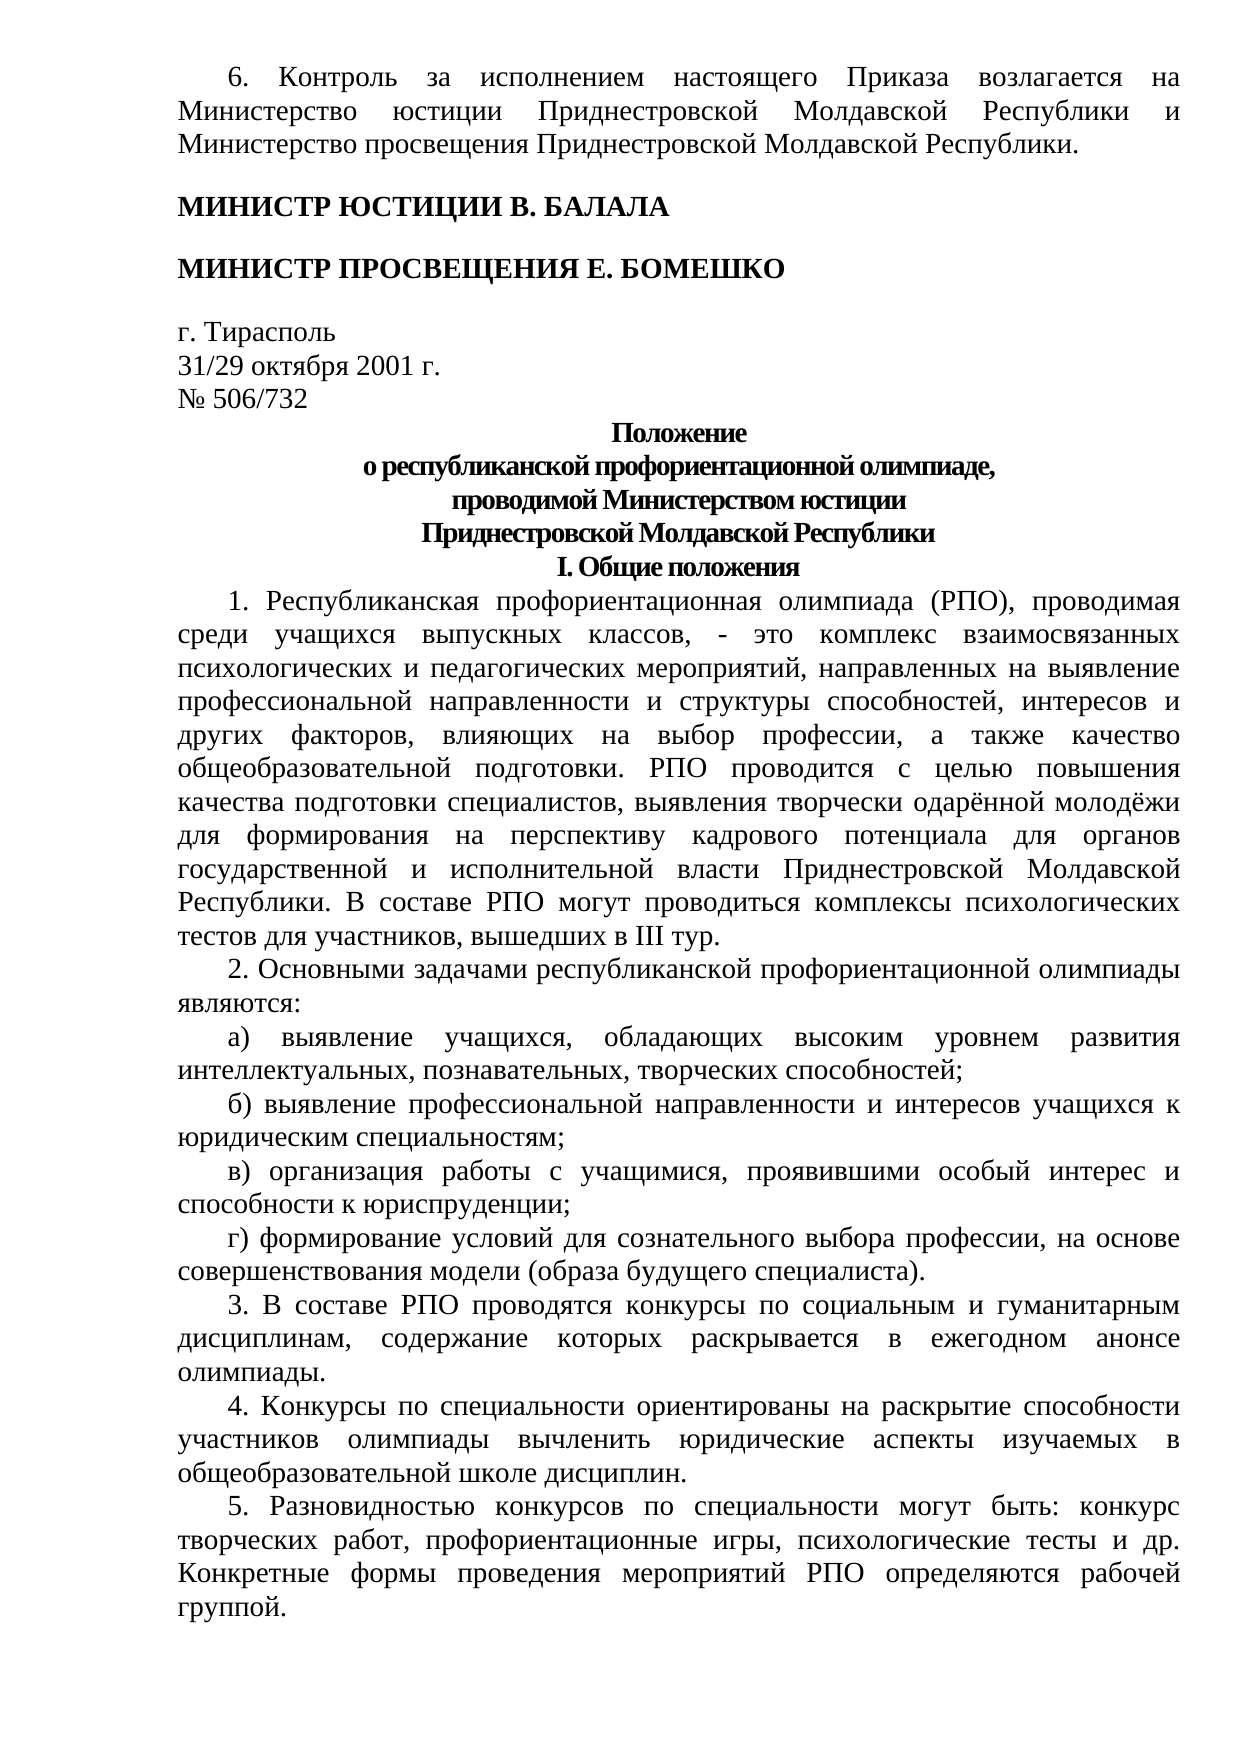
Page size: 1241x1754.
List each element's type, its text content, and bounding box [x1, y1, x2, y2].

list I. Общие положения [177, 549, 1181, 583]
text в) организация работы с учащимися, проявившими особый интерес и способности к юриспруденции; [177, 1153, 1181, 1220]
text 2. Основными задачами республиканской профориентационной олимпиады являются: [177, 952, 1181, 1019]
text 3. В составе РПО проводятся конкурсы по социальным и гуманитарным дисциплинам, содержание которых раскрывается в ежегодном анонсе олимпиады. [177, 1287, 1181, 1388]
text 6. Контроль за исполнением настоящего Приказа возлагается на Министерство юстиции Приднестровской Молдавской Республики и Министерство просвещения Приднестровской Молдавской Республики. [177, 59, 1181, 160]
text 1. Республиканская профориентационная олимпиада (РПО), проводимая среди учащихся выпускных классов, - это комплекс взаимосвязанных психологических и педагогических мероприятий, направленных на выявление профессиональной направленности и структуры способностей, интересов и других факторов, влияющих на выбор профессии, а также качество общеобразовательной подготовки. РПО проводится с целью повышения качества подготовки специалистов, выявления творчески одарённой молодёжи для формирования на перспективу кадрового потенциала для органов государственной и исполнительной власти Приднестровской Молдавской Республики. В составе РПО могут проводиться комплексы психологических тестов для участников, вышедших в III тур. [177, 583, 1181, 952]
text МИНИСТР ЮСТИЦИИ В. БАЛАЛА [177, 189, 1181, 222]
text б) выявление профессиональной направленности и интересов учащихся к юридическим специальностям; [177, 1086, 1181, 1153]
text МИНИСТР ПРОСВЕЩЕНИЯ Е. БОМЕШКО [177, 252, 1181, 285]
text г. Тирасполь 31/29 октября 2001 г. № 506/732 [177, 314, 1181, 415]
text г) формирование условий для сознательного выбора профессии, на основе совершенствования модели (образа будущего специалиста). [177, 1220, 1181, 1287]
text 5. Разновидностью конкурсов по специальности могут быть: конкурс творческих работ, профориентационные игры, психологические тесты и др. Конкретные формы проведения мероприятий РПО определяются рабочей группой. [177, 1488, 1181, 1622]
text 4. Конкурсы по специальности ориентированы на раскрытие способности участников олимпиады вычленить юридические аспекты изучаемых в общеобразовательной школе дисциплин. [177, 1388, 1181, 1488]
text а) выявление учащихся, обладающих высоким уровнем развития интеллектуальных, познавательных, творческих способностей; [177, 1019, 1181, 1086]
list Положение о республиканской профориентационной олимпиаде, проводимой Министерством юстиции Приднестровской Молдавской Республики [177, 415, 1181, 549]
